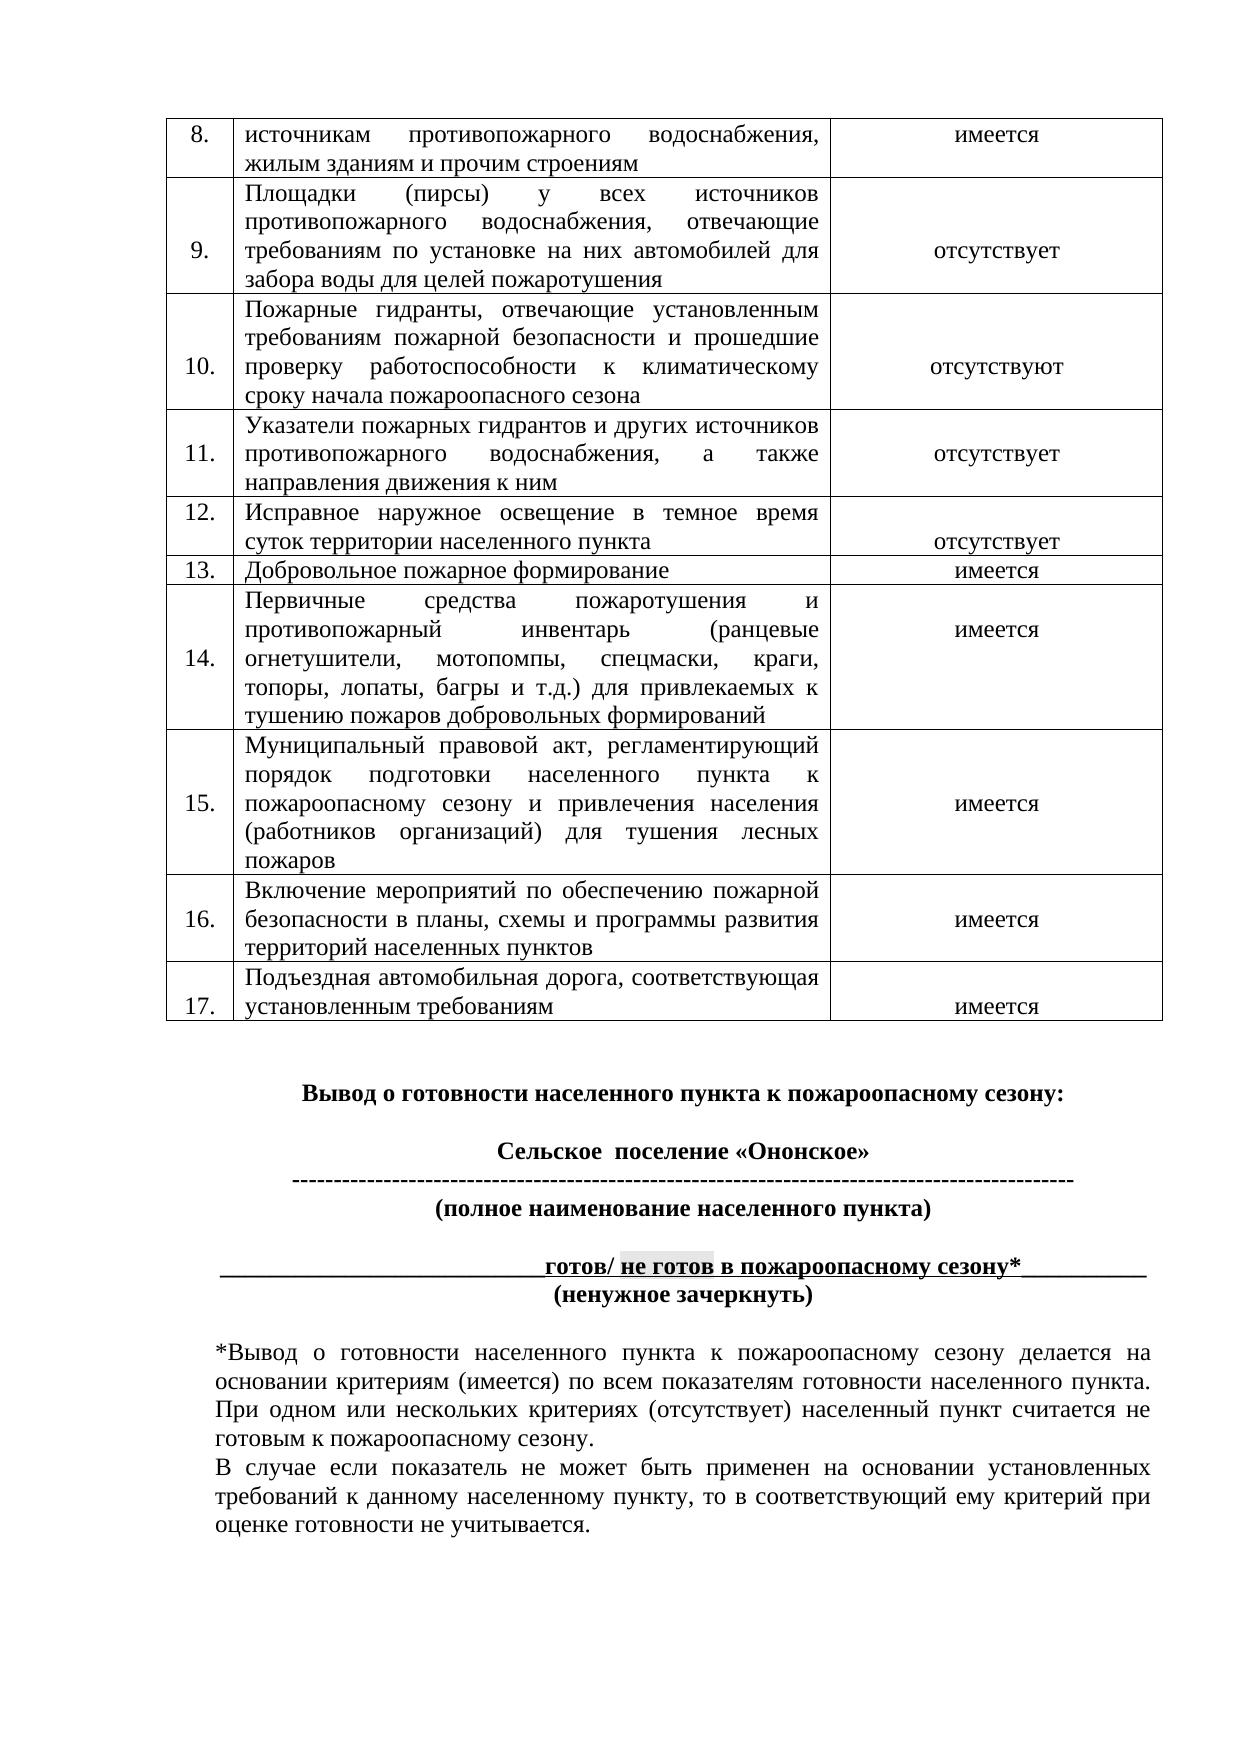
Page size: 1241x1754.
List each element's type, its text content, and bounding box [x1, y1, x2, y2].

table_cell 14. [167, 585, 233, 729]
text *Вывод о готовности населенного пункта к пожароопасному сезону делается на основании критериям (имеется) по всем показателям готовности населенного пункта. При одном или нескольких критериях (отсутствует) населенный пункт считается не готовым к пожароопасному сезону. [215, 1337, 1152, 1452]
table_cell Исправное наружное освещение в темное время суток территории населенного пункта [234, 497, 830, 554]
table_cell 11. [167, 410, 233, 496]
table_cell 17. [167, 962, 233, 1020]
table_cell Пожарные гидранты, отвечающие установленным требованиям пожарной безопасности и прошедшие проверку работоспособности к климатическому сроку начала пожароопасного сезона [234, 294, 830, 409]
table_cell имеется [831, 119, 1162, 177]
table_cell Муниципальный правовой акт, регламентирующий порядок подготовки населенного пункта к пожароопасному сезону и привлечения населения (работников организаций) для тушения лесных пожаров [234, 730, 830, 874]
table_cell имеется [831, 730, 1162, 874]
text Вывод о готовности населенного пункта к пожароопасному сезону: [215, 1078, 1152, 1107]
table_cell 15. [167, 730, 233, 874]
table_cell имеется [831, 585, 1162, 729]
table_cell Первичные средства пожаротушения и противопожарный инвентарь (ранцевые огнетушители, мотопомпы, спецмаски, краги, топоры, лопаты, багры и т.д.) для привлекаемых к тушению пожаров добровольных формирований [234, 585, 830, 729]
text __________________________готов/ не готов в пожароопасному сезону*__________ [215, 1251, 620, 1279]
table_cell 8. [167, 119, 233, 177]
table_cell Указатели пожарных гидрантов и других источников противопожарного водоснабжения, а также направления движения к ним [234, 410, 830, 496]
table_cell отсутствуют [831, 294, 1162, 409]
text ---------------------------------------------------------------------------------------------- [215, 1164, 1152, 1193]
text __________________________готов/ не готов в пожароопасному сезону*__________ [714, 1251, 1152, 1279]
table_cell Добровольное пожарное формирование [234, 556, 830, 584]
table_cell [234, 119, 830, 177]
table_cell Подъездная автомобильная дорога, соответствующая установленным требованиям [234, 962, 830, 1020]
text (полное наименование населенного пункта) [215, 1193, 1152, 1222]
table_cell 12. [167, 497, 233, 554]
table_cell 9. [167, 178, 233, 293]
table_cell отсутствует [831, 497, 1162, 554]
table_cell имеется [831, 962, 1162, 1020]
table_cell Включение мероприятий по обеспечению пожарной безопасности в планы, схемы и программы развития территорий населенных пунктов [234, 875, 830, 961]
table_cell 10. [167, 294, 233, 409]
table_cell отсутствует [831, 410, 1162, 496]
text Сельское поселение «Ононское» [215, 1136, 1152, 1164]
table_cell 16. [167, 875, 233, 961]
text (ненужное зачеркнуть) [215, 1279, 1152, 1308]
table_cell отсутствует [831, 178, 1162, 293]
table_cell 13. [167, 556, 233, 584]
table_cell имеется [831, 556, 1162, 584]
text В случае если показатель не может быть применен на основании установленных требований к данному населенному пункту, то в соответствующий ему критерий при оценке готовности не учитывается. [215, 1452, 1152, 1538]
table_cell Площадки (пирсы) у всех источников противопожарного водоснабжения, отвечающие требованиям по установке на них автомобилей для забора воды для целей пожаротушения [234, 178, 830, 293]
table_cell имеется [831, 875, 1162, 961]
